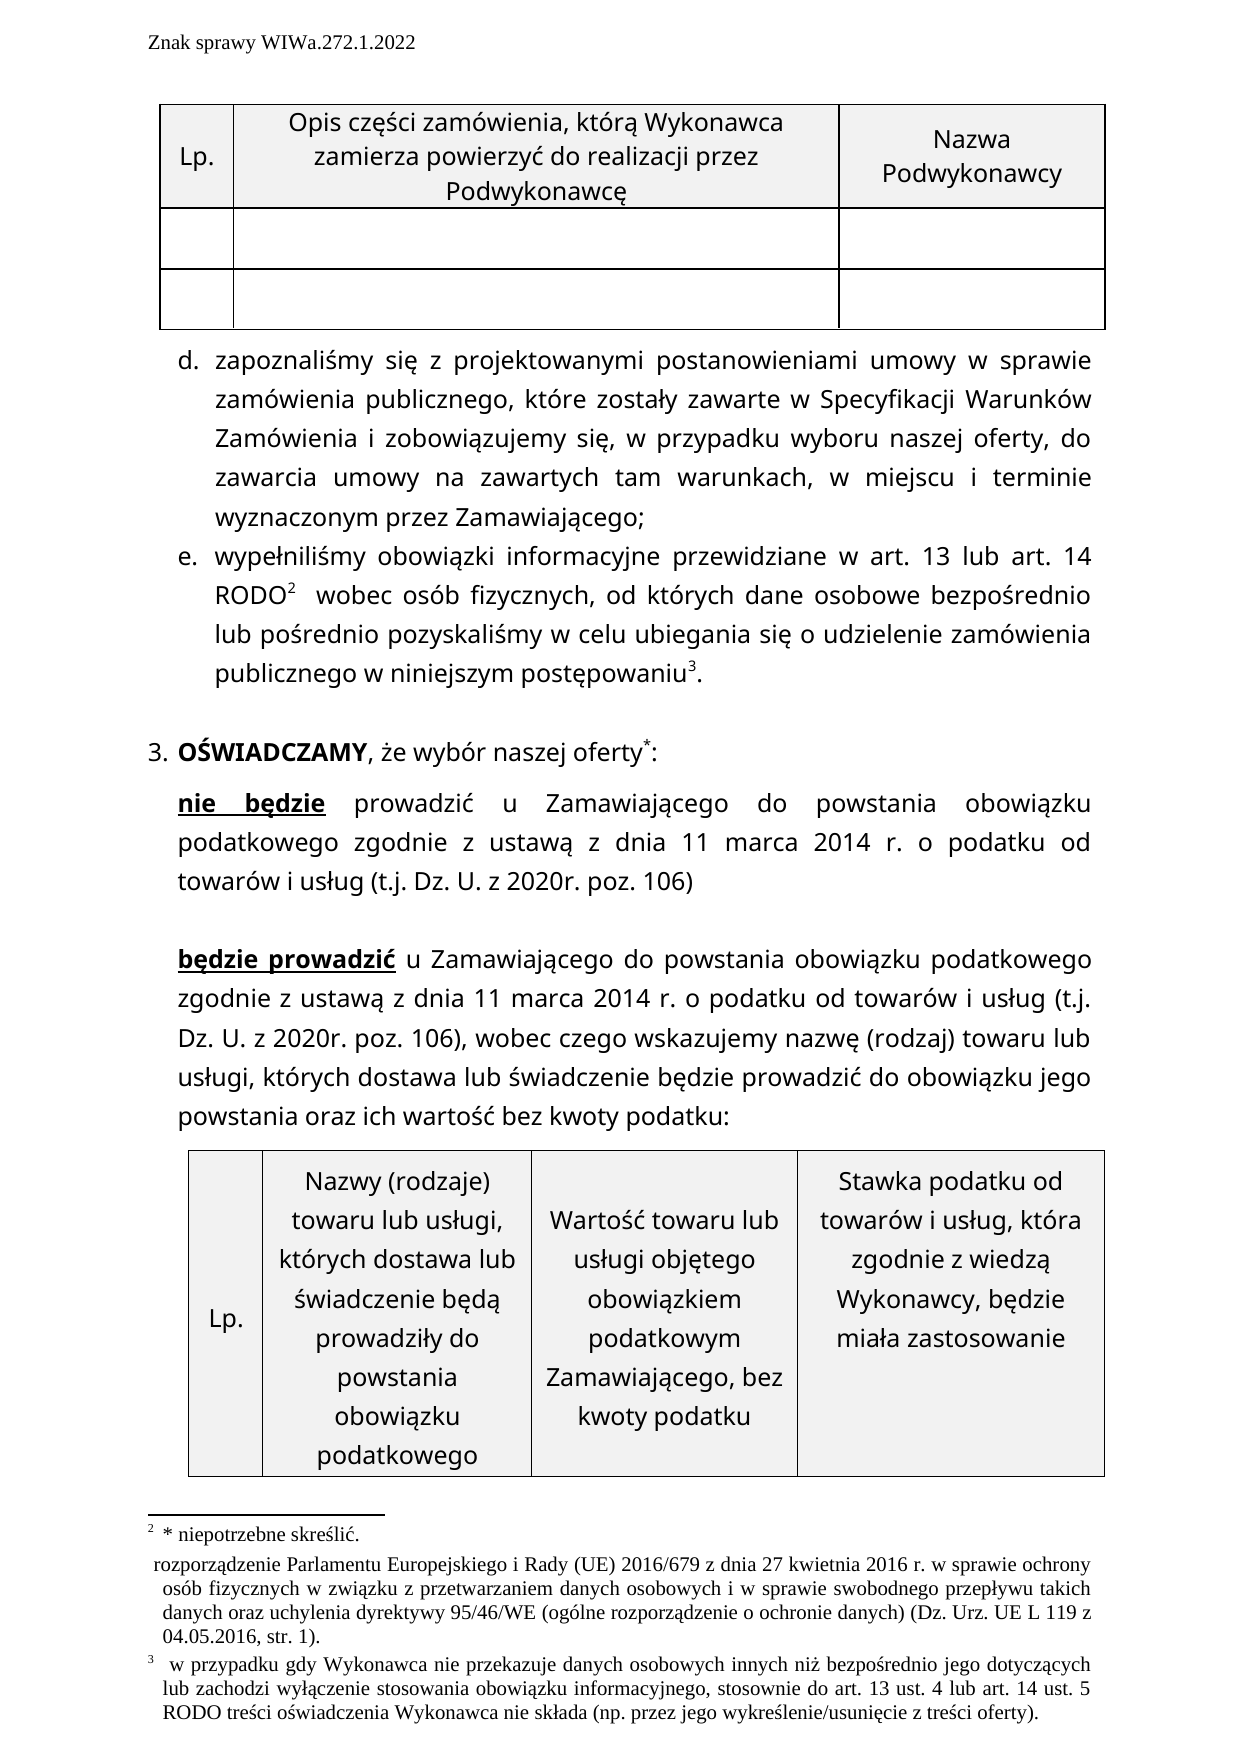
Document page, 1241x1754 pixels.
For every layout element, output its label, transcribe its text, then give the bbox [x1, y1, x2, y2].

table_cell [840, 209, 1104, 268]
table_header Nazwy (rodzaje) towaru lub usługi, których dostawa lub świadczenie będą prowadziły do powstania obowiązku podatkowego [263, 1151, 531, 1476]
list OŚWIADCZAMY, że wybór naszej oferty*: [148, 734, 1093, 768]
table_header Lp. [161, 105, 233, 207]
table_header Wartość towaru lub usługi objętego obowiązkiem podatkowym Zamawiającego, bez kwoty podatku [532, 1151, 797, 1476]
table_cell [161, 270, 233, 328]
table_header Stawka podatku od towarów i usług, która zgodnie z wiedzą Wykonawcy, będzie miała zastosowanie [798, 1151, 1104, 1476]
table_cell [161, 209, 233, 268]
table_cell [234, 209, 838, 268]
table_cell [840, 270, 1104, 328]
list zapoznaliśmy się z projektowanymi postanowieniami umowy w sprawie zamówienia publicznego, które zostały zawarte w Specyfikacji Warunków Zamówienia i zobowiązujemy się, w przypadku wyboru naszej oferty, do zawarcia umowy na zawartych tam warunkach, w miejscu i terminie wyznaczonym przez Zamawiającego; [177, 342, 1093, 533]
list nie będzie prowadzić u Zamawiającego do powstania obowiązku podatkowego zgodnie z ustawą z dnia 11 marca 2014 r. o podatku od towarów i usług (t.j. Dz. U. z 2020r. poz. 106) [177, 785, 1093, 898]
list wypełniliśmy obowiązki informacyjne przewidziane w art. 13 lub art. 14 RODO wobec osób fizycznych, od których dane osobowe bezpośrednio lub pośrednio pozyskaliśmy w celu ubiegania się o udzielenie zamówienia publicznego w niniejszym postępowaniu. [177, 538, 1093, 690]
list będzie prowadzić u Zamawiającego do powstania obowiązku podatkowego zgodnie z ustawą z dnia 11 marca 2014 r. o podatku od towarów i usług (t.j. Dz. U. z 2020r. poz. 106), wobec czego wskazujemy nazwę (rodzaj) towaru lub usługi, których dostawa lub świadczenie będzie prowadzić do obowiązku jego powstania oraz ich wartość bez kwoty podatku: [177, 942, 1093, 1133]
table_header Nazwa Podwykonawcy [840, 105, 1104, 207]
table_header Lp. [189, 1151, 262, 1476]
table_header Opis części zamówienia, którą Wykonawca zamierza powierzyć do realizacji przez Podwykonawcę [234, 105, 838, 207]
table_cell [234, 270, 838, 328]
